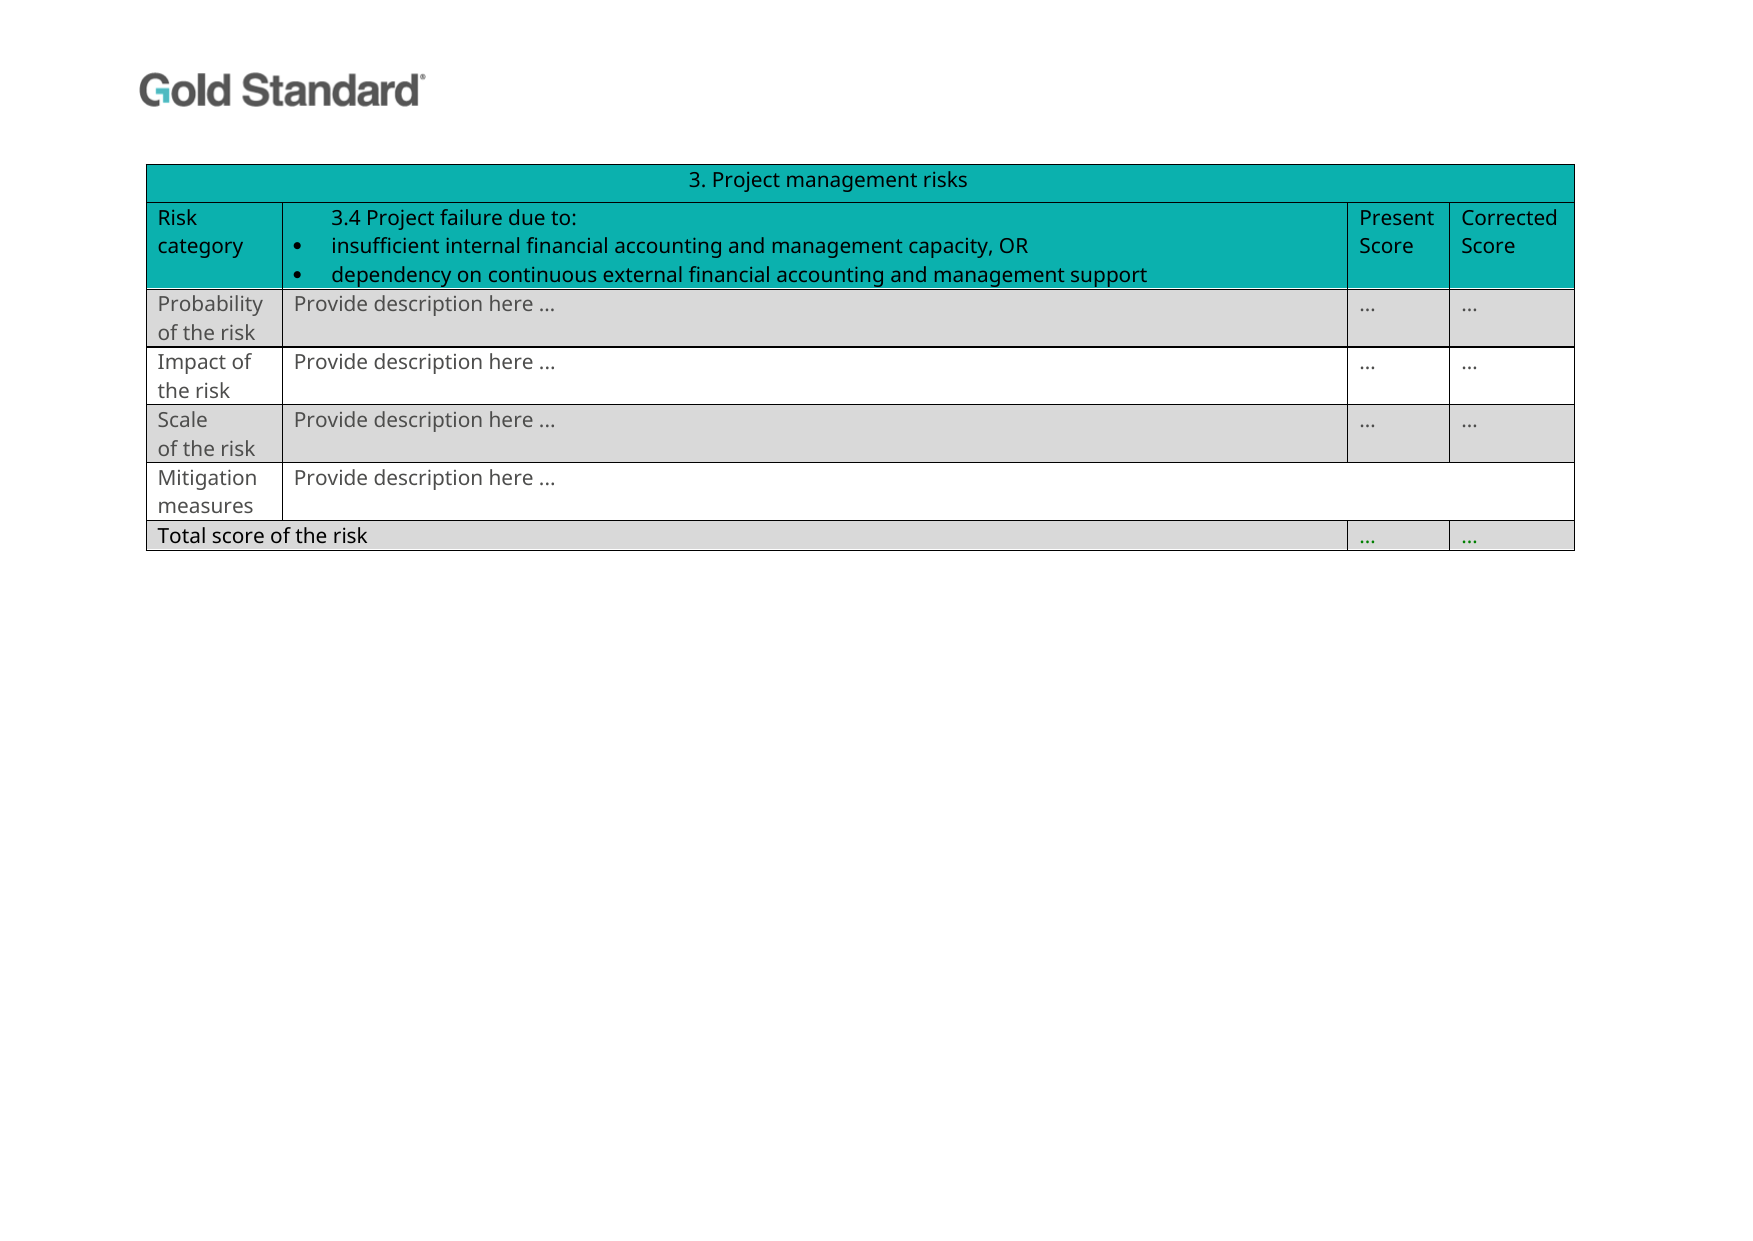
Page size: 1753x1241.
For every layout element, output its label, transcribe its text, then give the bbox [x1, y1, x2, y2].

table_cell … [1450, 521, 1574, 549]
table_cell Present Score [1348, 203, 1449, 288]
table_cell Total score of the risk [147, 521, 1347, 549]
table_cell … [1450, 348, 1574, 404]
table_cell Scale of the risk [147, 405, 282, 462]
table_cell … [1348, 348, 1449, 404]
table_cell 3.4 Project failure due to: insufficient internal financial accounting and management capacity, OR dependency on continuous external financial accounting and management support [283, 203, 1347, 288]
table_cell Impact of the risk [147, 348, 282, 404]
table_cell Probability of the risk [147, 290, 282, 346]
table_header 3. Project management risks [147, 165, 1574, 202]
table_cell Corrected Score [1450, 203, 1574, 288]
table_cell Mitigation measures [147, 463, 282, 520]
table_cell Provide description here ... [283, 463, 1574, 520]
table_cell … [1348, 290, 1449, 346]
table_cell … [1450, 290, 1574, 346]
table_cell … [1348, 521, 1449, 549]
table_cell Provide description here ... [283, 348, 1347, 404]
table_cell … [1348, 405, 1449, 462]
picture [132, 59, 433, 117]
table_cell … [1450, 405, 1574, 462]
table_cell Provide description here … [283, 290, 1347, 346]
table_cell Provide description here ... [283, 405, 1347, 462]
table_cell Risk category [147, 203, 282, 288]
